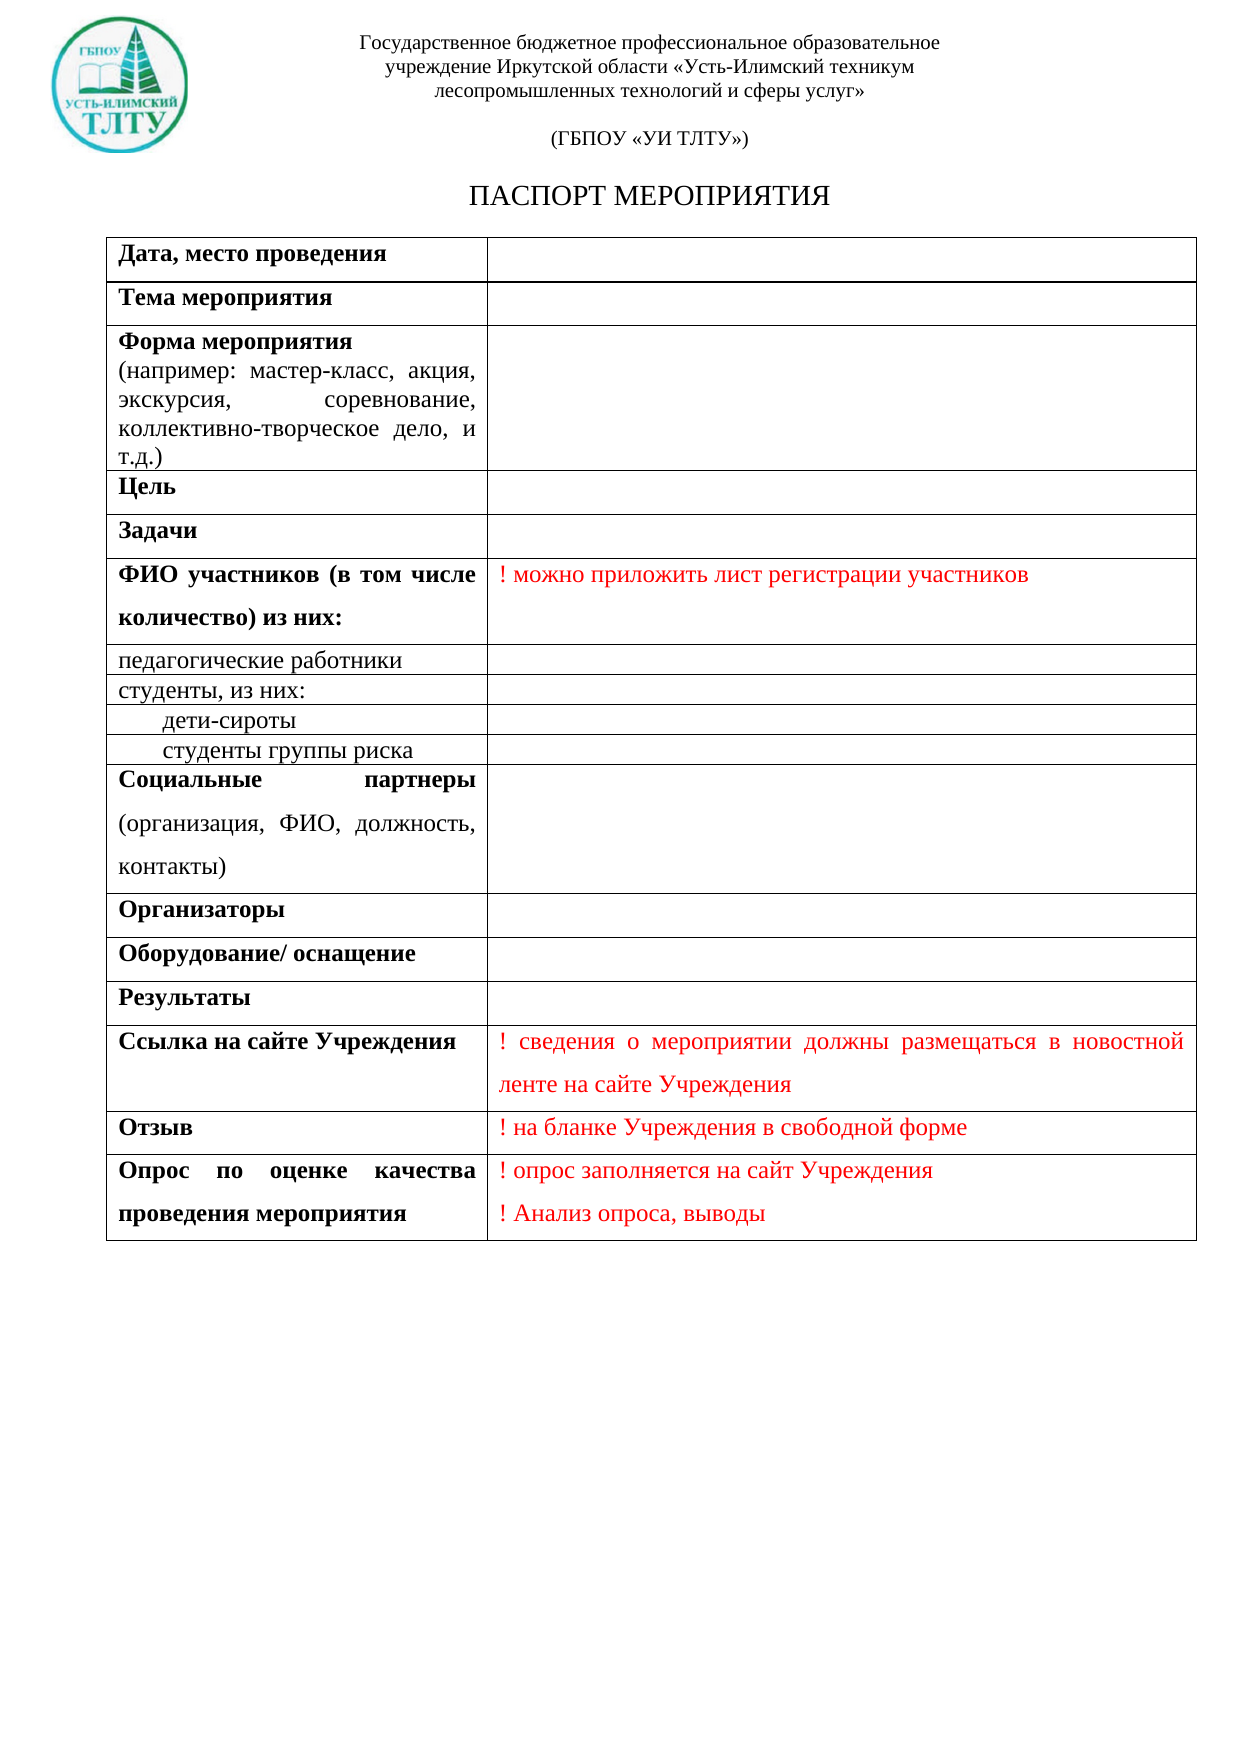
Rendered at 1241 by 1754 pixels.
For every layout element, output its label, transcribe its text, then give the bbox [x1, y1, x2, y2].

text ПАСПОРТ МЕРОПРИЯТИЯ [118, 178, 1181, 211]
table_cell дети-сироты [107, 705, 487, 734]
table_cell ! опрос заполняется на сайт Учреждения ! Анализ опроса, выводы [488, 1155, 1196, 1240]
table_cell ! сведения о мероприятии должны размещаться в новостной ленте на сайте Учреждения [488, 1026, 1196, 1111]
table_cell Опрос по оценке качества проведения мероприятия [107, 1155, 487, 1240]
table_cell Форма мероприятия (например: мастер-класс, акция, экскурсия, соревнование, коллективно-творческое дело, и т.д.) [107, 326, 487, 470]
table_cell [488, 982, 1196, 1025]
table_cell Тема мероприятия [107, 283, 487, 325]
table_cell Отзыв [107, 1112, 487, 1154]
table_cell [488, 471, 1196, 514]
table_cell студенты группы риска [107, 735, 487, 763]
table_cell [488, 283, 1196, 325]
table_cell [488, 705, 1196, 734]
table_cell [488, 675, 1196, 704]
table_cell Результаты [107, 982, 487, 1025]
table_cell [488, 938, 1196, 981]
table_cell педагогические работники [107, 645, 487, 674]
table_cell Ссылка на сайте Учреждения [107, 1026, 487, 1111]
table_cell ! можно приложить лист регистрации участников [488, 559, 1196, 644]
picture [50, 15, 188, 153]
table_cell [488, 765, 1196, 893]
table_cell студенты, из них: [107, 675, 487, 704]
table_cell [488, 515, 1196, 558]
table_cell [488, 735, 1196, 763]
table_cell Социальные партнеры (организация, ФИО, должность, контакты) [107, 765, 487, 893]
table_cell ФИО участников (в том числе количество) из них: [107, 559, 487, 644]
table_cell Организаторы [107, 894, 487, 937]
table_cell ! на бланке Учреждения в свободной форме [488, 1112, 1196, 1154]
table_header [488, 238, 1196, 281]
table_cell [488, 645, 1196, 674]
table_cell Задачи [107, 515, 487, 558]
table_cell [488, 326, 1196, 470]
table_cell Цель [107, 471, 487, 514]
table_header Дата, место проведения [107, 238, 487, 281]
table_cell Оборудование/ оснащение [107, 938, 487, 981]
table_cell [488, 894, 1196, 937]
